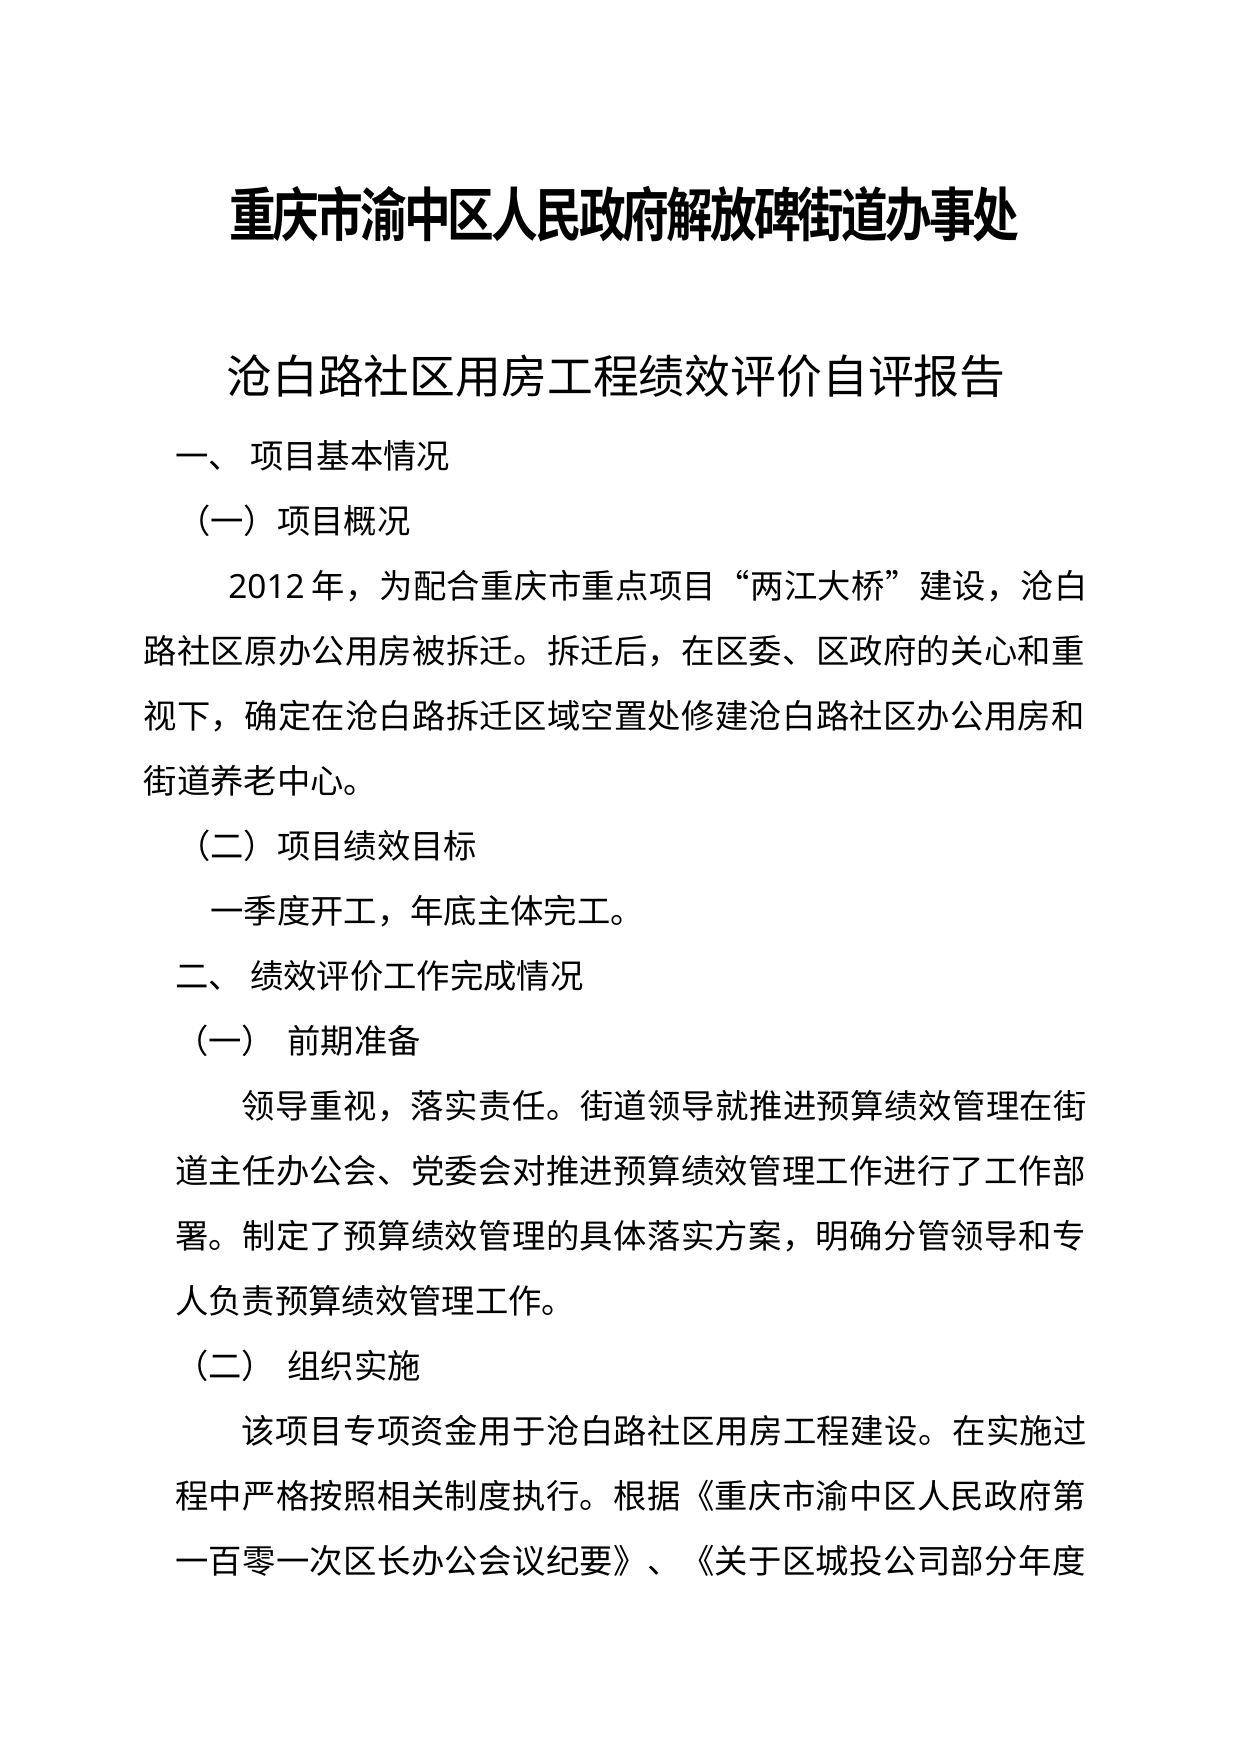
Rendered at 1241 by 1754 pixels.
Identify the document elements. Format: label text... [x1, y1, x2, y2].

text 沧白路社区用房工程绩效评价自评报告 [143, 324, 1088, 422]
list 项目基本情况 [175, 422, 1088, 487]
text 一季度开工，年底主体完工。 [143, 877, 1088, 942]
text （二）项目绩效目标 [143, 812, 1088, 877]
list 前期准备 [175, 1007, 1088, 1072]
list 绩效评价工作完成情况 [175, 942, 1088, 1007]
text 重庆市渝中区人民政府解放碑街道办事处 [123, 162, 1128, 259]
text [175, 1397, 1088, 1592]
text 领导重视，落实责任。街道领导就推进预算绩效管理在街道主任办公会、党委会对推进预算绩效管理工作进行了工作部署。制定了预算绩效管理的具体落实方案，明确分管领导和专人负责预算绩效管理工作。 [175, 1072, 1088, 1332]
text 2012年，为配合重庆市重点项目“两江大桥”建设，沧白路社区原办公用房被拆迁。拆迁后，在区委、区政府的关心和重视下，确定在沧白路拆迁区域空置处修建沧白路社区办公用房和街道养老中心。 [143, 552, 1088, 812]
list 组织实施 [175, 1332, 1088, 1397]
text （一）项目概况 [143, 487, 1088, 552]
